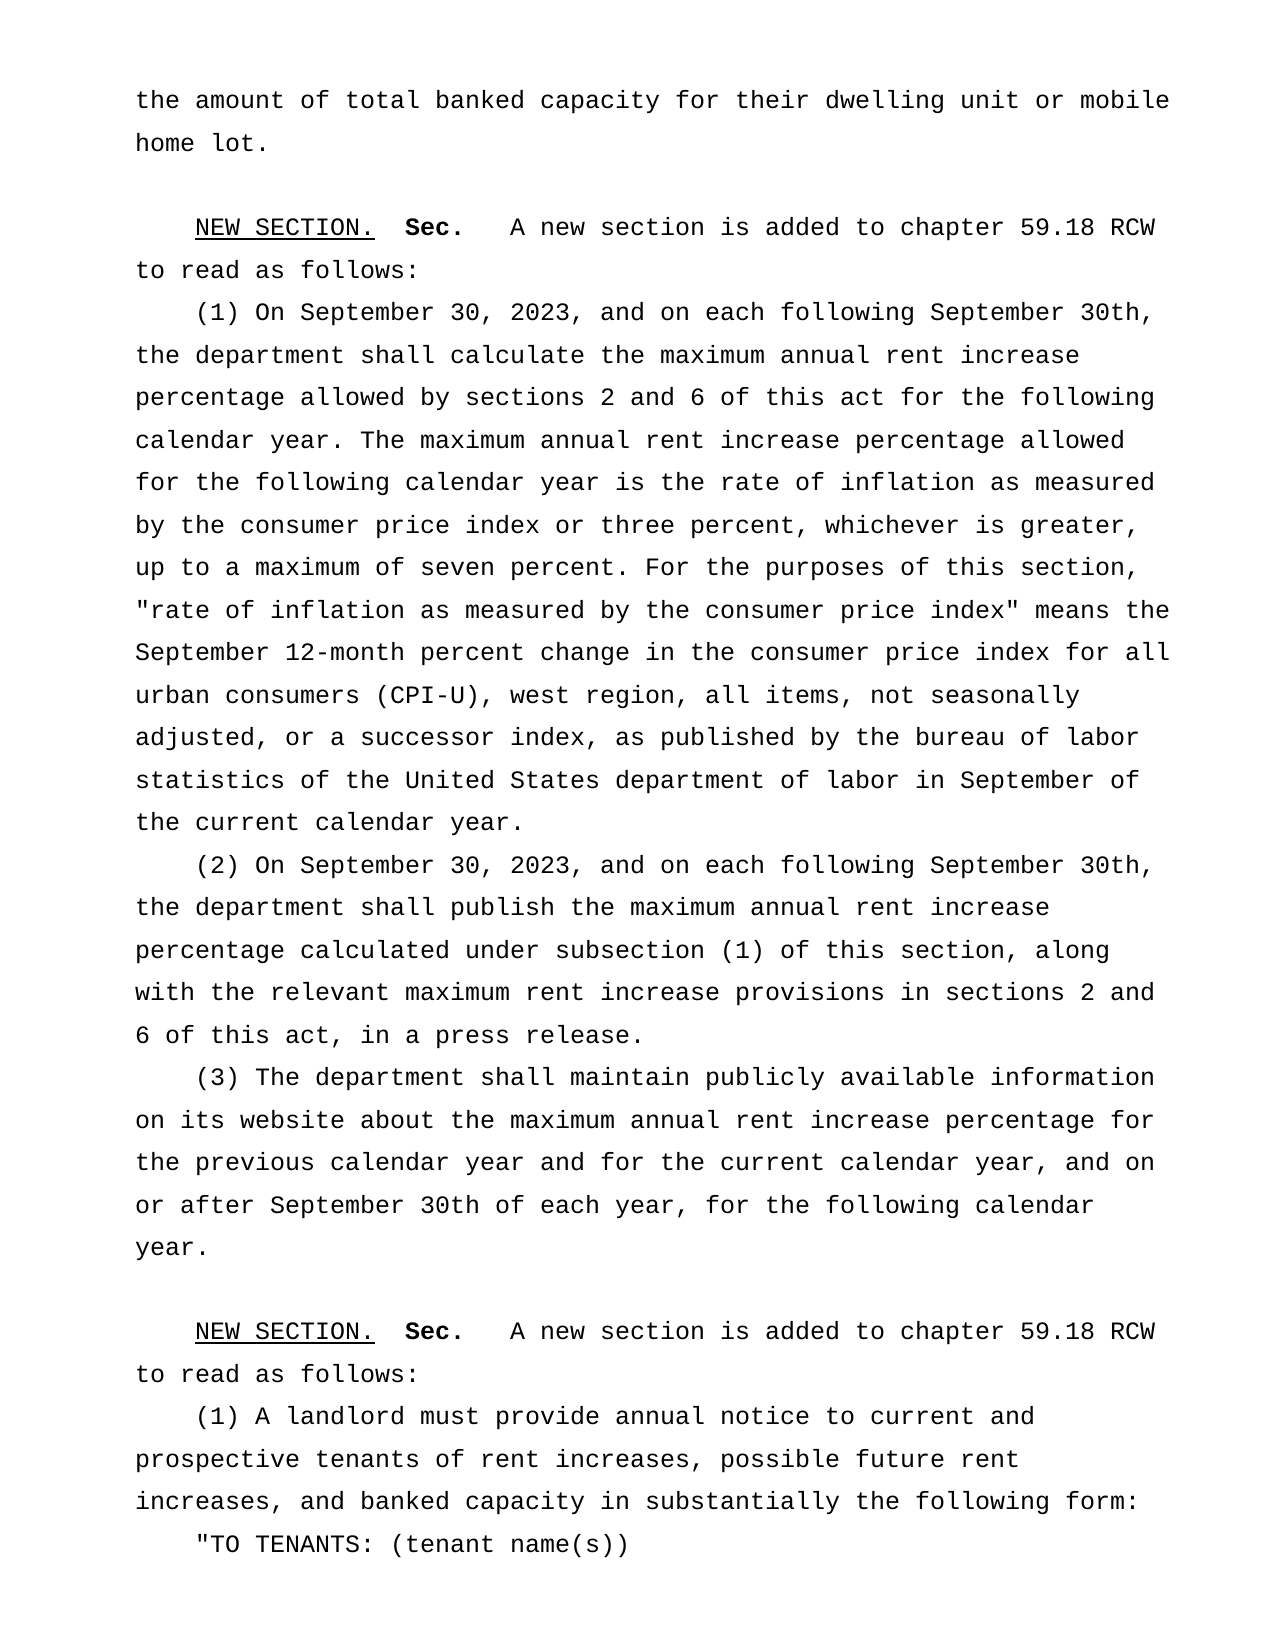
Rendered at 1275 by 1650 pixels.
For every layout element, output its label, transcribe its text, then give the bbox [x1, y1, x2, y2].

text NEW SECTION. Sec. A new section is added to chapter 59.18 RCW to read as follows: [135, 202, 1170, 287]
text (3) The department shall maintain publicly available information on its website about the maximum annual rent increase percentage for the previous calendar year and for the current calendar year, and on or after September 30th of each year, for the following calendar year. [135, 1052, 1170, 1264]
text (2) On September 30, 2023, and on each following September 30th, the department shall publish the maximum annual rent increase percentage calculated under subsection (1) of this section, along with the relevant maximum rent increase provisions in sections 2 and 6 of this act, in a press release. [135, 839, 1170, 1052]
text "TO TENANTS: (tenant name(s)) [135, 1518, 1170, 1561]
text (1) On September 30, 2023, and on each following September 30th, the department shall calculate the maximum annual rent increase percentage allowed by sections 2 and 6 of this act for the following calendar year. The maximum annual rent increase percentage allowed for the following calendar year is the rate of inflation as measured by the consumer price index or three percent, whichever is greater, up to a maximum of seven percent. For the purposes of this section, "rate of inflation as measured by the consumer price index" means the September 12-month percent change in the consumer price index for all urban consumers (CPI-U), west region, all items, not seasonally adjusted, or a successor index, as published by the bureau of labor statistics of the United States department of labor in September of the current calendar year. [135, 287, 1170, 839]
text NEW SECTION. Sec. A new section is added to chapter 59.18 RCW to read as follows: [135, 1306, 1170, 1391]
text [135, 75, 1170, 160]
text (1) A landlord must provide annual notice to current and prospective tenants of rent increases, possible future rent increases, and banked capacity in substantially the following form: [135, 1391, 1170, 1518]
